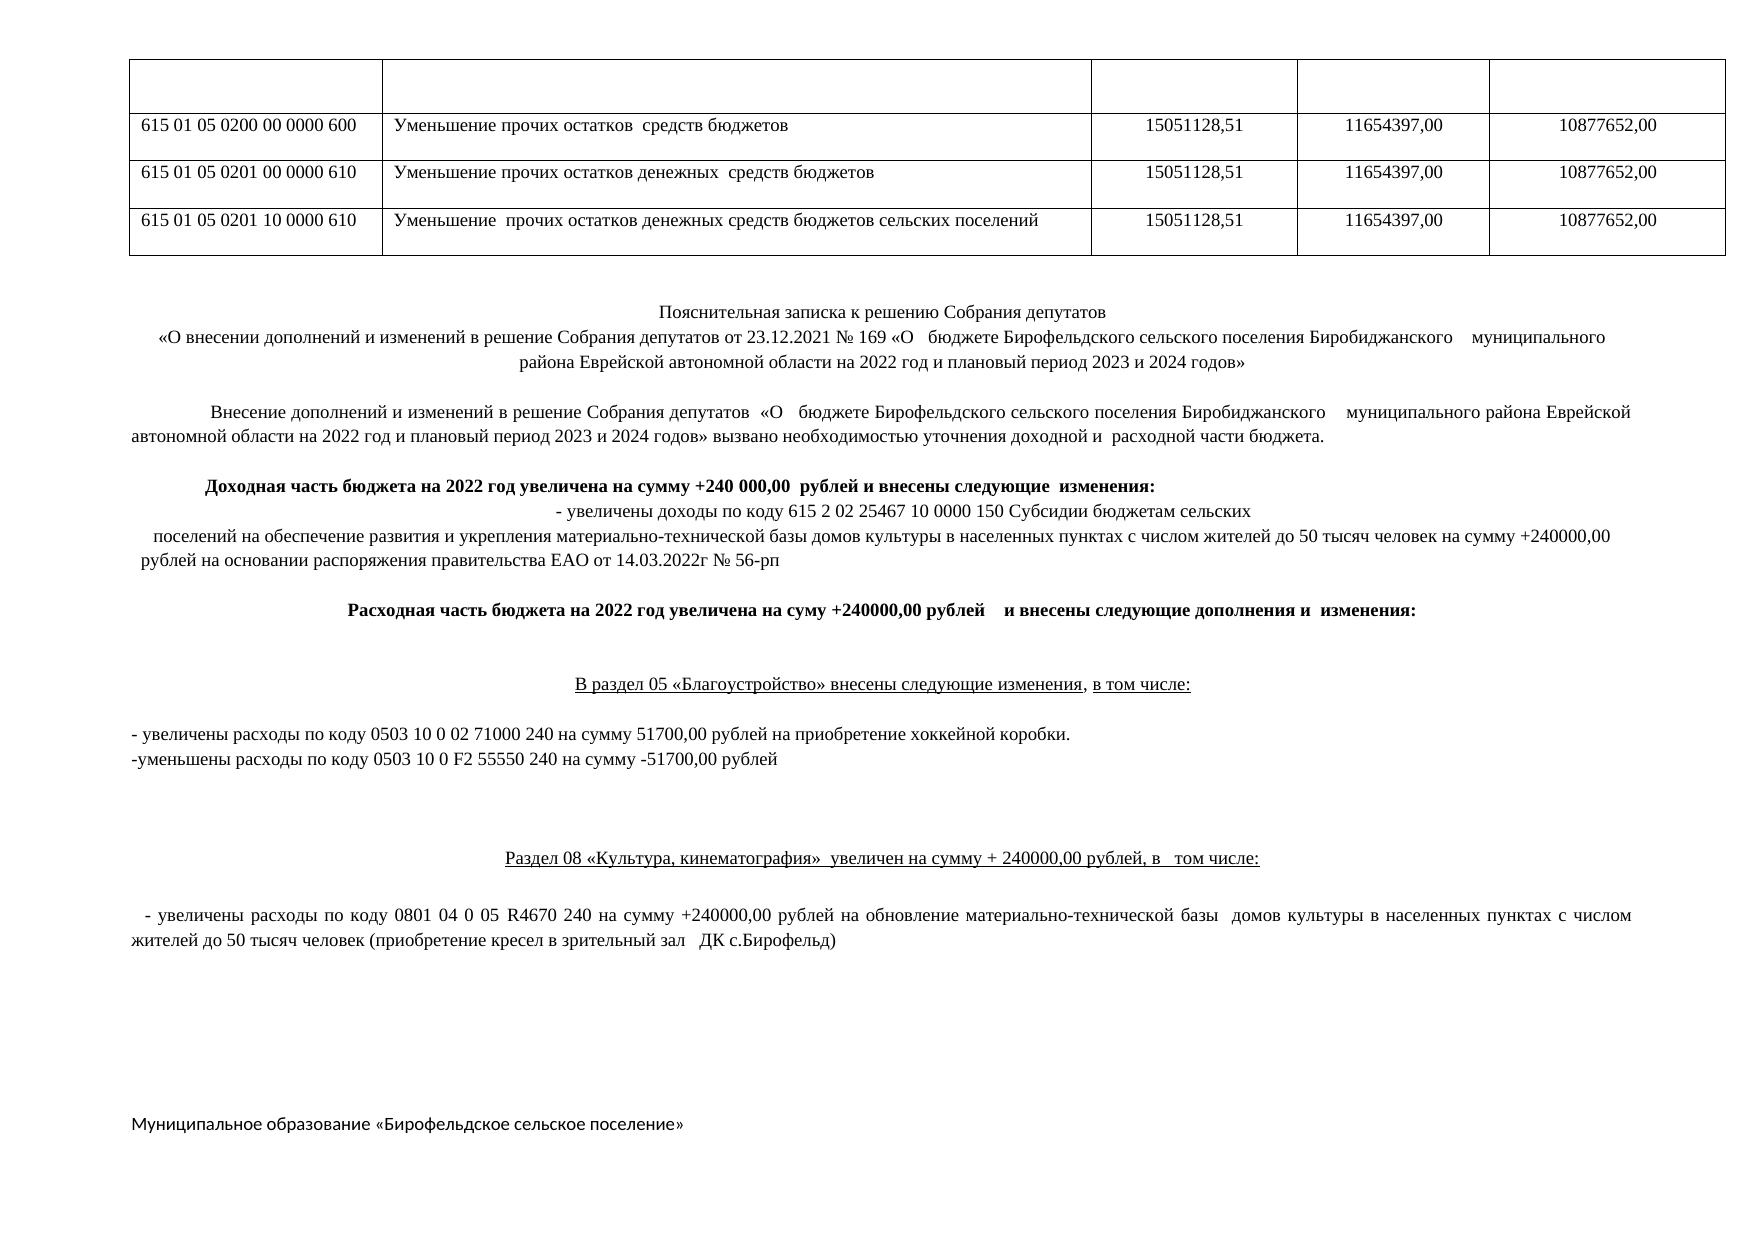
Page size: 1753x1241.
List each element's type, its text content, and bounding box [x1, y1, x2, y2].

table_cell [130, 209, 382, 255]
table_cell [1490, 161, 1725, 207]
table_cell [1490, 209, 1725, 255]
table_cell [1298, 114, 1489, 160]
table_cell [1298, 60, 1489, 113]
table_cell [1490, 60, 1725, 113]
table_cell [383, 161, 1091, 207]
text рублей на основании распоряжения правительства ЕАО от 14.03.2022г № 56-рп [131, 549, 1634, 571]
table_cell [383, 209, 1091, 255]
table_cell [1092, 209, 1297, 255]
text Внесение дополнений и изменений в решение Собрания депутатов «О бюджете Бирофельдского сельского поселения Биробиджанского муниципального района Еврейской автономной области на 2022 год и плановый период 2023 и 2024 годов» вызвано необходимостью уточнения доходной и расходной части бюджета. [131, 401, 1634, 447]
text «О внесении дополнений и изменений в решение Собрания депутатов от 23.12.2021 № 169 «О бюджете Бирофельдского сельского поселения Биробиджанского муниципального района Еврейской автономной области на 2022 год и плановый период 2023 и 2024 годов» [131, 326, 1634, 372]
text Пояснительная записка к решению Собрания депутатов [131, 301, 1634, 323]
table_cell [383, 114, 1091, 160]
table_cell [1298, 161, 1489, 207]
text В раздел 05 «Благоустройство» внесены следующие изменения, в том числе: [131, 673, 1634, 695]
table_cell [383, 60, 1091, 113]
text поселений на обеспечение развития и укрепления материально-технической базы домов культуры в населенных пунктах с числом жителей до 50 тысяч человек на сумму +240000,00 [131, 524, 1634, 546]
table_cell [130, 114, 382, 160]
text Расходная часть бюджета на 2022 год увеличена на суму +240000,00 рублей и внесены следующие дополнения и изменения: [131, 599, 1634, 620]
text -уменьшены расходы по коду 0503 10 0 F2 55550 240 на сумму -51700,00 рублей [131, 748, 1634, 769]
text - увеличены доходы по коду 615 2 02 25467 10 0000 150 Субсидии бюджетам сельских [131, 500, 1634, 521]
text - увеличены расходы по коду 0801 04 0 05 R4670 240 на сумму +240000,00 рублей на обновление материально-технической базы домов культуры в населенных пунктах с числом жителей до 50 тысяч человек (приобретение кресел в зрительный зал ДК с.Бирофельд) [131, 904, 1634, 950]
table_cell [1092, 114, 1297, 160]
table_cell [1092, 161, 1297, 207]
text Доходная часть бюджета на 2022 год увеличена на сумму +240 000,00 рублей и внесены следующие изменения: [131, 475, 1634, 496]
text - увеличены расходы по коду 0503 10 0 02 71000 240 на сумму 51700,00 рублей на приобретение хоккейной коробки. [131, 723, 1634, 744]
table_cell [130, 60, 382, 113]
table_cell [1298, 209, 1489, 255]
text Раздел 08 «Культура, кинематография» увеличен на сумму + 240000,00 рублей, в том числе: [131, 847, 1634, 868]
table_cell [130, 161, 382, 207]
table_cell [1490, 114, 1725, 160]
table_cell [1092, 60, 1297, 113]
